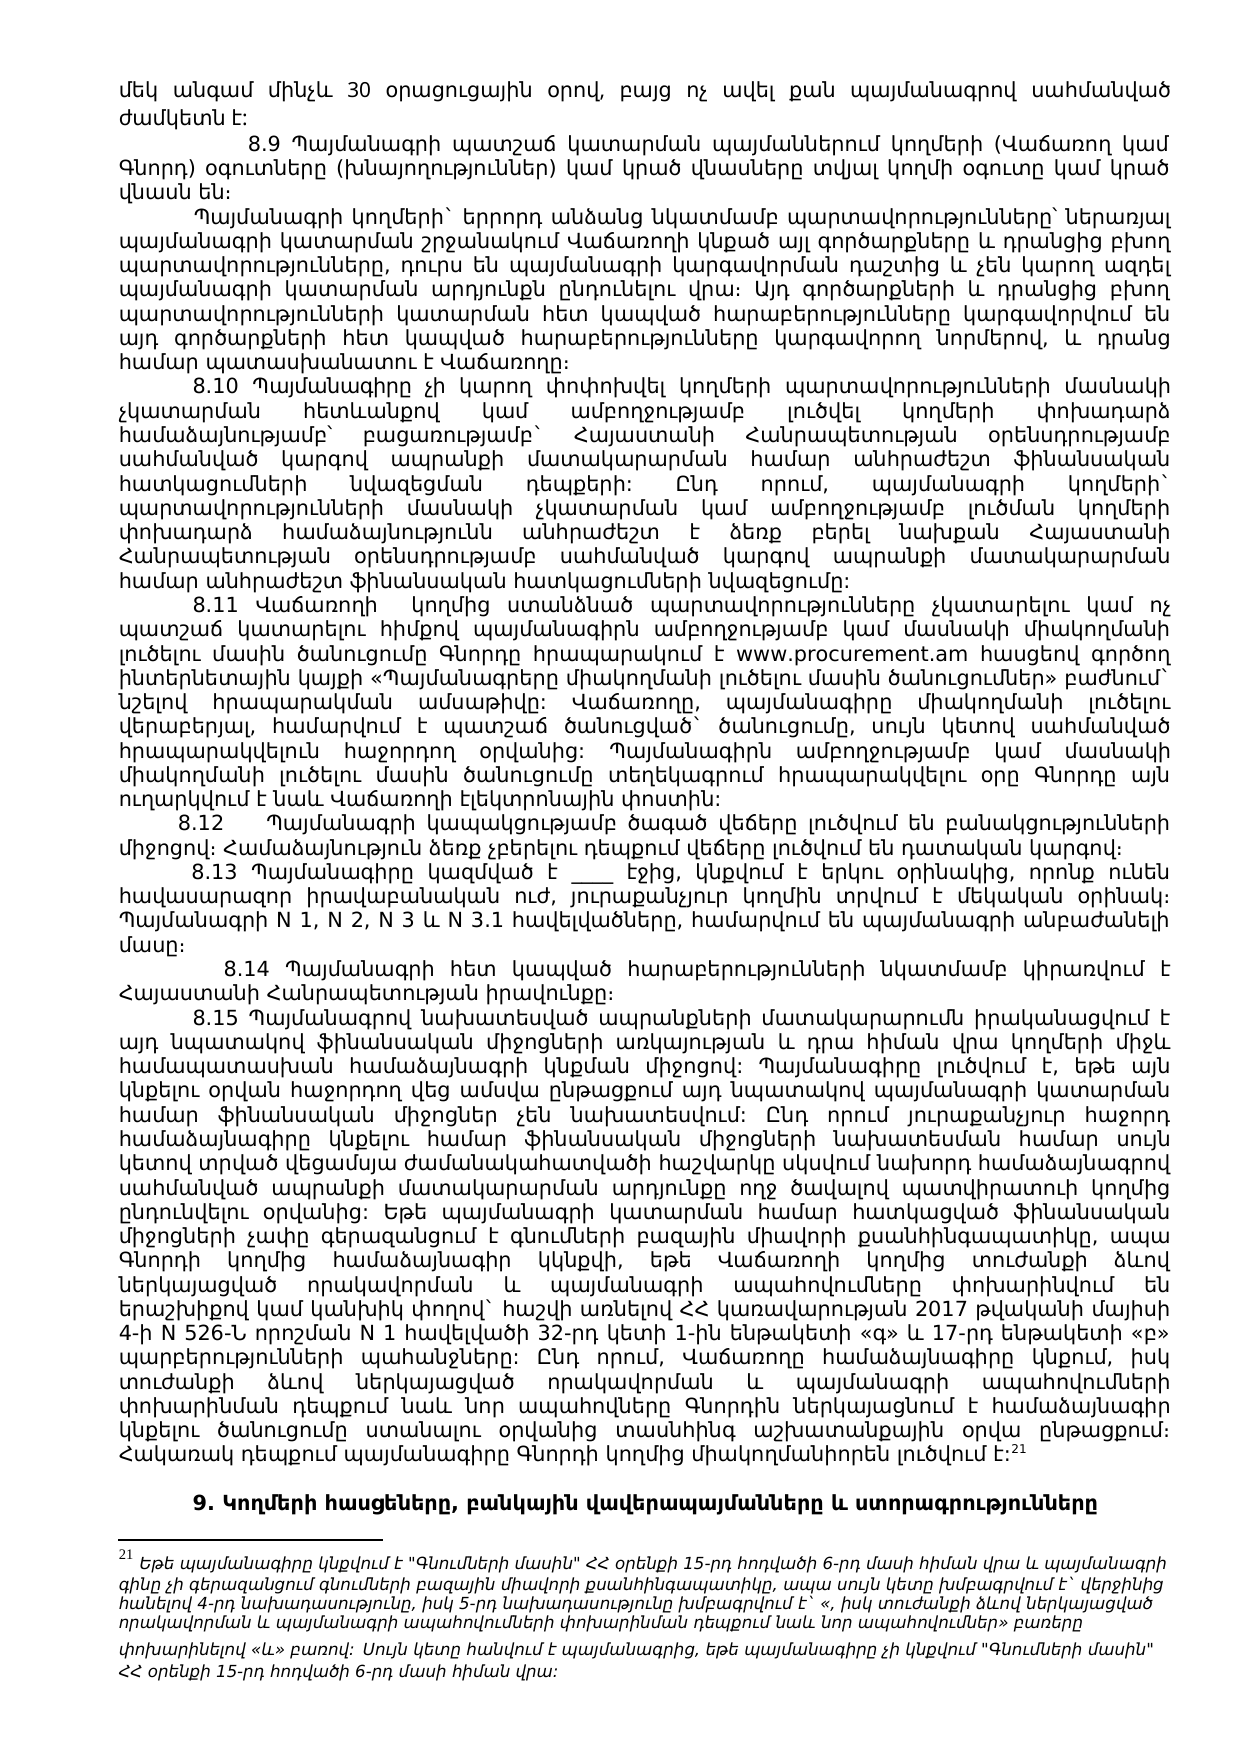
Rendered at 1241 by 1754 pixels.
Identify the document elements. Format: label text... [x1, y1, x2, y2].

text 8.12 Պայմանագրի կապակցությամբ ծագած վեճերը լուծվում են բանակցությունների միջոցով։ Համաձայնություն ձեռք չբերելու դեպքում վեճերը լուծվում են դատական կարգով։ [118, 811, 1171, 860]
text 8.13 Պայմանագիրը կազմված է ____ էջից, կնքվում է երկու օրինակից, որոնք ունեն հավասարազոր իրավաբանական ուժ, յուրաքանչյուր կողմին տրվում է մեկական օրինակ։ Պայմանագրի N 1, N 2, N 3 և N 3.1 հավելվածները, համարվում են պայմանագրի անբաժանելի մասը։ [118, 860, 1171, 957]
text 8.9 Պայմանագրի պատշաճ կատարման պայմաններում կողմերի (Վաճառող կամ Գնորդ) օգուտները (խնայողություններ) կամ կրած վնասները տվյալ կողմի օգուտը կամ կրած վնասն են։ [118, 132, 1171, 205]
text 8.14 Պայմանագրի հետ կապված հարաբերությունների նկատմամբ կիրառվում է Հայաստանի Հանրապետության իրավունքը։ [118, 957, 1171, 1006]
text 8.15 Պայմանագրով նախատեսված ապրանքների մատակարարումն իրականացվում է այդ նպատակով ֆինանսական միջոցների առկայության և դրա հիման վրա կողմերի միջև համապատասխան համաձայնագրի կնքման միջոցով: Պայմանագիրը լուծվում է, եթե այն կնքելու օրվան հաջորդող վեց ամսվա ընթացքում այդ նպատակով պայմանագրի կատարման համար ֆինանսական միջոցներ չեն նախատեսվում: Ընդ որում յուրաքանչյուր հաջորդ համաձայնագիրը կնքելու համար ֆինանսական միջոցների նախատեսման համար սույն կետով տրված վեցամսյա ժամանակահատվածի հաշվարկը սկսվում նախորդ համաձայնագրով սահմանված ապրանքի մատակարարման արդյունքը ողջ ծավալով պատվիրատուի կողմից ընդունվելու օրվանից: Եթե պայմանագրի կատարման համար հատկացված ֆինանսական միջոցների չափը գերազանցում է գնումների բազային միավորի քսանհինգապատիկը, ապա Գնորդի կողմից համաձայնագիր կկնքվի, եթե Վաճառողի կողմից տուժանքի ձևով ներկայացված որակավորման և պայմանագրի ապահովումները փոխարինվում են երաշխիքով կամ կանխիկ փողով` հաշվի առնելով ՀՀ կառավարության 2017 թվականի մայիսի 4-ի N 526-Ն որոշման N 1 հավելվածի 32-րդ կետի 1-ին ենթակետի «գ» և 17-րդ ենթակետի «բ» պարբերությունների պահանջները: Ընդ որում, Վաճառողը համաձայնագիրը կնքում, իսկ տուժանքի ձևով ներկայացված որակավորման և պայմանագրի ապահովումների փոխարինման դեպքում նաև նոր ապահովները Գնորդին ներկայացնում է համաձայնագիր կնքելու ծանուցումը ստանալու օրվանից տասնհինգ աշխատանքային օրվա ընթացքում։ Հակառակ դեպքում պայմանագիրը Գնորդի կողմից միակողմանիորեն լուծվում է: [118, 1006, 1171, 1467]
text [118, 75, 1171, 132]
text 9. Կողմերի հասցեները, բանկային վավերապայմանները և ստորագրությունները [118, 1491, 1171, 1515]
text 8.11 Վաճառողի կողմից ստանձնած պարտավորությունները չկատարելու կամ ոչ պատշաճ կատարելու հիմքով պայմանագիրն ամբողջությամբ կամ մասնակի միակողմանի լուծելու մասին ծանուցումը Գնորդը հրապարակում է www.procurement.am հասցեով գործող ինտերնետային կայքի «Պայմանագրերը միակողմանի լուծելու մասին ծանուցումներ» բաժնում` նշելով հրապարակման ամսաթիվը: Վաճառողը, պայմանագիրը միակողմանի լուծելու վերաբերյալ, համարվում է պատշաճ ծանուցված` ծանուցումը, սույն կետով սահմանված հրապարակվելուն հաջորդող օրվանից: Պայմանագիրն ամբողջությամբ կամ մասնակի միակողմանի լուծելու մասին ծանուցումը տեղեկագրում հրապարակվելու օրը Գնորդը այն ուղարկվում է նաև Վաճառողի էլեկտրոնային փոստին: [118, 593, 1171, 811]
text 8.10 Պայմանագիրը չի կարող փոփոխվել կողմերի պարտավորությունների մասնակի չկատարման հետևանքով կամ ամբողջությամբ լուծվել կողմերի փոխադարձ համաձայնությամբ՝ բացառությամբ` Հայաստանի Հանրապետության օրենսդրությամբ սահմանված կարգով ապրանքի մատակարարման համար անհրաժեշտ ֆինանսական հատկացումների նվազեցման դեպքերի: Ընդ որում, պայմանագրի կողմերի` պարտավորությունների մասնակի չկատարման կամ ամբողջությամբ լուծման կողմերի փոխադարձ համաձայնությունն անհրաժեշտ է ձեռք բերել նախքան Հայաստանի Հանրապետության օրենսդրությամբ սահմանված կարգով ապրանքի մատակարարման համար անհրաժեշտ ֆինանսական հատկացումների նվազեցումը: [118, 374, 1171, 593]
text Պայմանագրի կողմերի` երրորդ անձանց նկատմամբ պարտավորությունները՝ ներառյալ պայմանագրի կատարման շրջանակում Վաճառողի կնքած այլ գործարքները և դրանցից բխող պարտավորությունները, դուրս են պայմանագրի կարգավորման դաշտից և չեն կարող ազդել պայմանագրի կատարման արդյունքն ընդունելու վրա։ Այդ գործարքների և դրանցից բխող պարտավորությունների կատարման հետ կապված հարաբերությունները կարգավորվում են այդ գործարքների հետ կապված հարաբերությունները կարգավորող նորմերով, և դրանց համար պատասխանատու է Վաճառողը։ [118, 205, 1171, 374]
